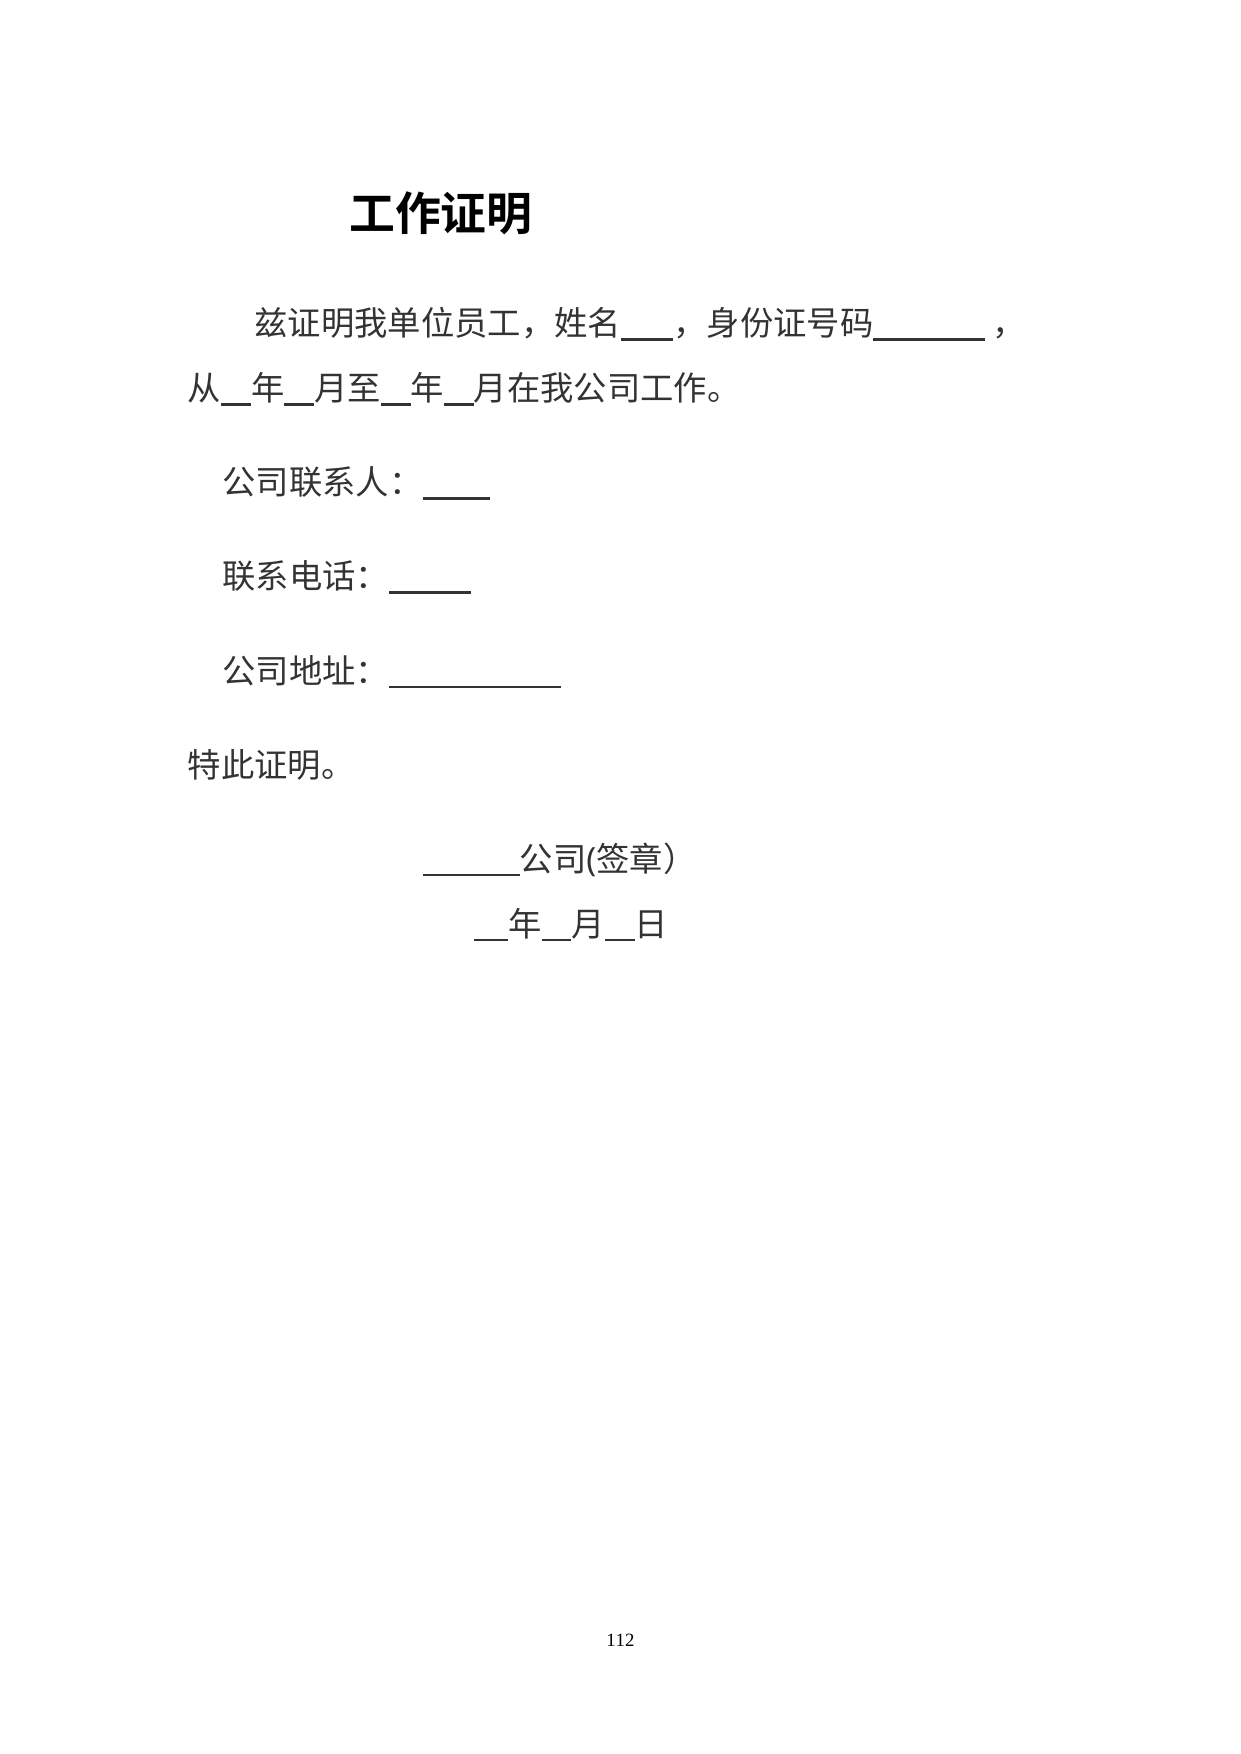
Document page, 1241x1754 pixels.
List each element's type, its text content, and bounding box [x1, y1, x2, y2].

text 工作证明 [187, 162, 1053, 259]
text 兹证明我单位员工，姓名 ，身份证号码 ，从 年 月至 年 月在我公司工作。 [187, 289, 1053, 419]
text 特此证明。 [187, 730, 1053, 795]
text 年 月 日 [187, 889, 1053, 954]
text 联系电话： [187, 542, 1053, 607]
text 公司地址： [187, 636, 1053, 701]
text 公司联系人： [187, 448, 1053, 513]
text 公司(签章） [187, 824, 1053, 889]
